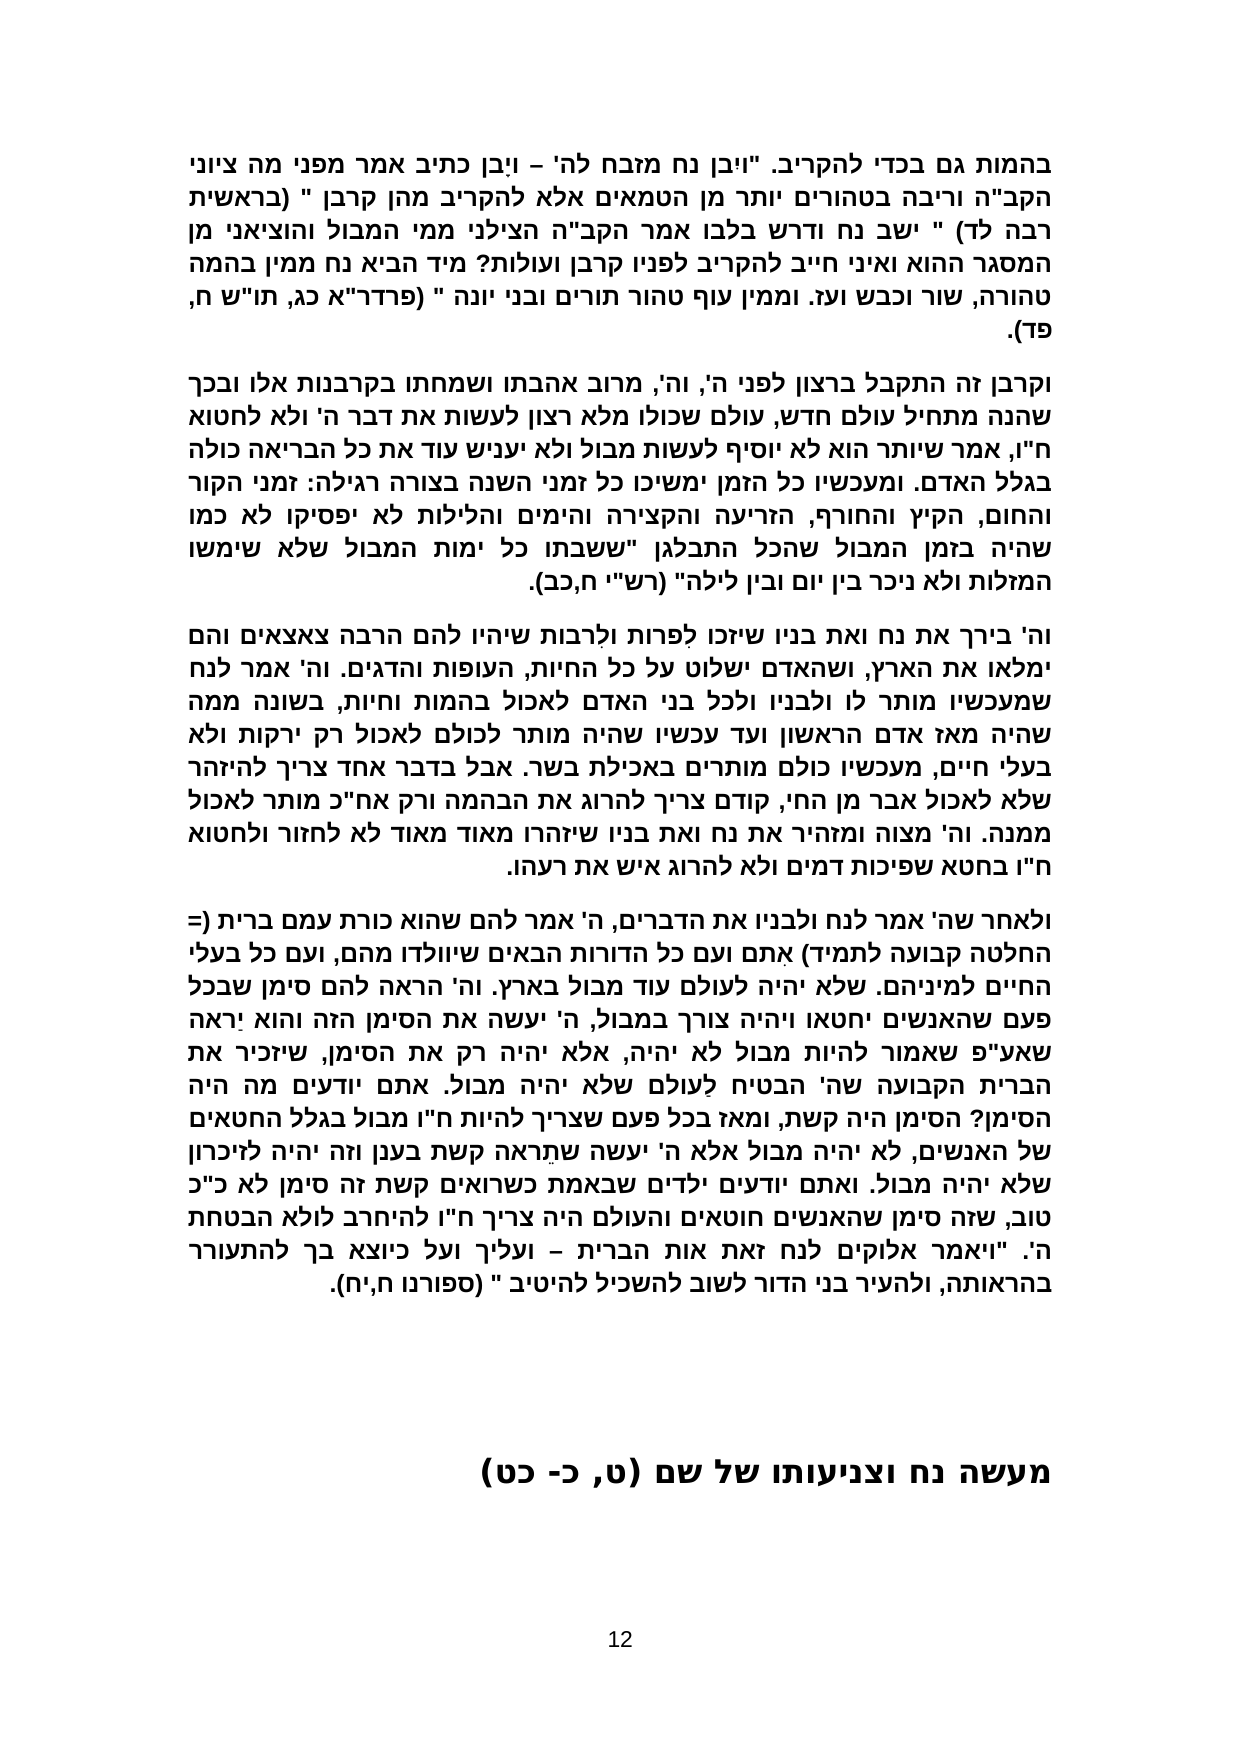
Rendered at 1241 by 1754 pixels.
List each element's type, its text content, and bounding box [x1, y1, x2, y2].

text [187, 150, 1053, 344]
text מעשה נח וצניעותו של שם (ט, כ- כט) [187, 1453, 1053, 1492]
text ולאחר שה' אמר לנח ולבניו את הדברים, ה' אמר להם שהוא כורת עמם ברית (= החלטה קבועה לתמיד) אִתם ועם כל הדורות הבאים שיוולדו מהם, ועם כל בעלי החיים למיניהם. שלא יהיה לעולם עוד מבול בארץ. וה' הראה להם סימן שבכל פעם שהאנשים יחטאו ויהיה צורך במבול, ה' יעשה את הסימן הזה והוא יַראה שאע"פ שאמור להיות מבול לא יהיה, אלא יהיה רק את הסימן, שיזכיר את הברית הקבועה שה' הבטיח לַעולם שלא יהיה מבול. אתם יודעים מה היה הסימן? הסימן היה קשת, ומאז בכל פעם שצריך להיות ח"ו מבול בגלל החטאים של האנשים, לא יהיה מבול אלא ה' יעשה שתֵראה קשת בענן וזה יהיה לזיכרון שלא יהיה מבול. ואתם יודעים ילדים שבאמת כשרואים קשת זה סימן לא כ"כ טוב, שזה סימן שהאנשים חוטאים והעולם היה צריך ח"ו להיחרב לולא הבטחת ה'. "ויאמר אלוקים לנח זאת אות הברית – ועליך ועל כיוצא בך להתעורר בהראותה, ולהעיר בני הדור לשוב להשכיל להיטיב " (ספורנו ח,יח). [187, 906, 1053, 1298]
text וה' בירך את נח ואת בניו שיזכו לִפרות ולִרבות שיהיו להם הרבה צאצאים והם ימלאו את הארץ, ושהאדם ישלוט על כל החיות, העופות והדגים. וה' אמר לנח שמעכשיו מותר לו ולבניו ולכל בני האדם לאכול בהמות וחיות, בשונה ממה שהיה מאז אדם הראשון ועד עכשיו שהיה מותר לכולם לאכול רק ירקות ולא בעלי חיים, מעכשיו כולם מותרים באכילת בשר. אבל בדבר אחד צריך להיזהר שלא לאכול אבר מן החי, קודם צריך להרוג את הבהמה ורק אח"כ מותר לאכול ממנה. וה' מצוה ומזהיר את נח ואת בניו שיזהרו מאוד מאוד לא לחזור ולחטוא ח"ו בחטא שפיכות דמים ולא להרוג איש את רעהו. [187, 621, 1053, 881]
text וקרבן זה התקבל ברצון לפני ה', וה', מרוב אהבתו ושמחתו בקרבנות אלו ובכך שהנה מתחיל עולם חדש, עולם שכולו מלא רצון לעשות את דבר ה' ולא לחטוא ח"ו, אמר שיותר הוא לא יוסיף לעשות מבול ולא יעניש עוד את כל הבריאה כולה בגלל האדם. ומעכשיו כל הזמן ימשיכו כל זמני השנה בצורה רגילה: זמני הקור והחום, הקיץ והחורף, הזריעה והקצירה והימים והלילות לא יפסיקו לא כמו שהיה בזמן המבול שהכל התבלגן "ששבתו כל ימות המבול שלא שימשו המזלות ולא ניכר בין יום ובין לילה" (רש"י ח,כב). [187, 369, 1053, 596]
